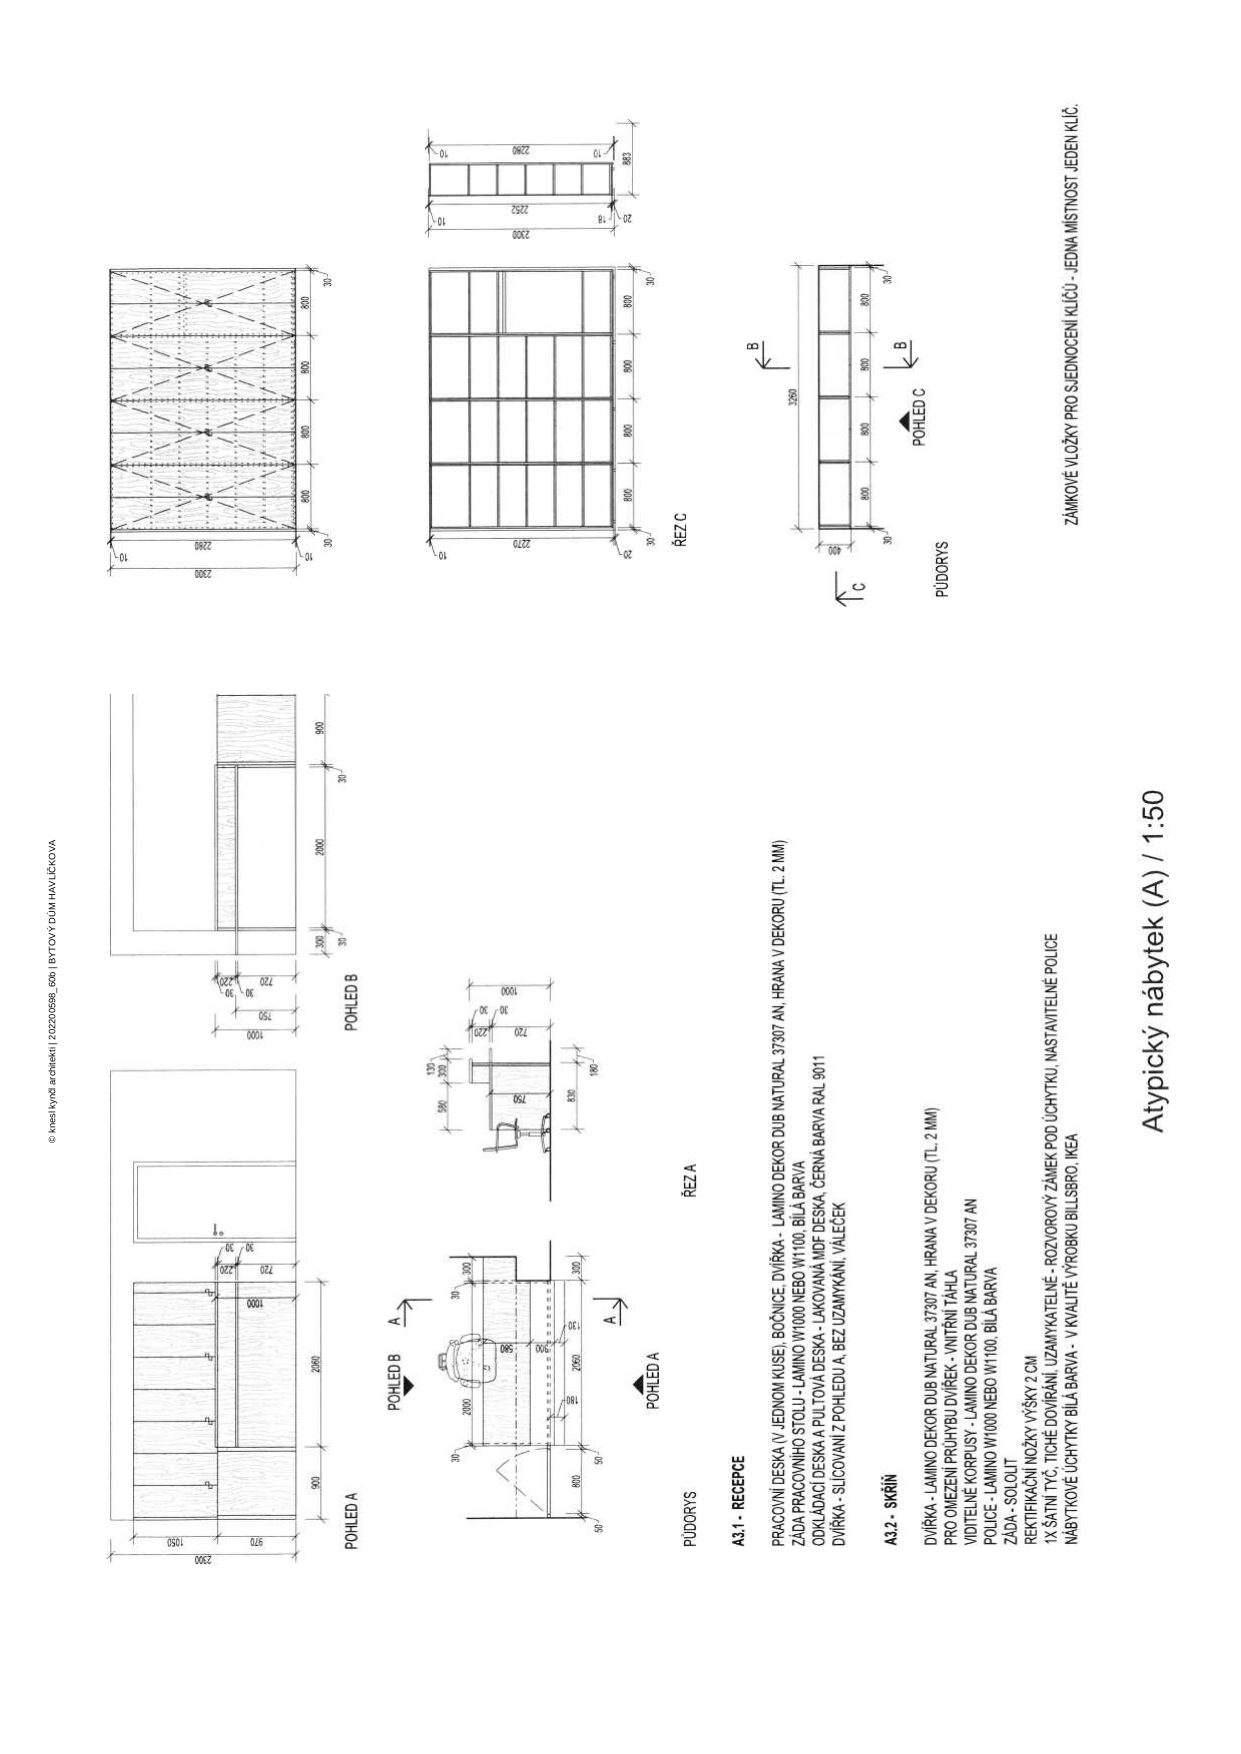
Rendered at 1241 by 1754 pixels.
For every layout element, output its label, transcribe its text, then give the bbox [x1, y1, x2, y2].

picture [680, 790, 1170, 1547]
picture [425, 263, 687, 560]
picture [746, 261, 948, 607]
picture [106, 264, 332, 578]
picture [1058, 101, 1082, 529]
picture [106, 694, 660, 1565]
picture [424, 119, 640, 239]
